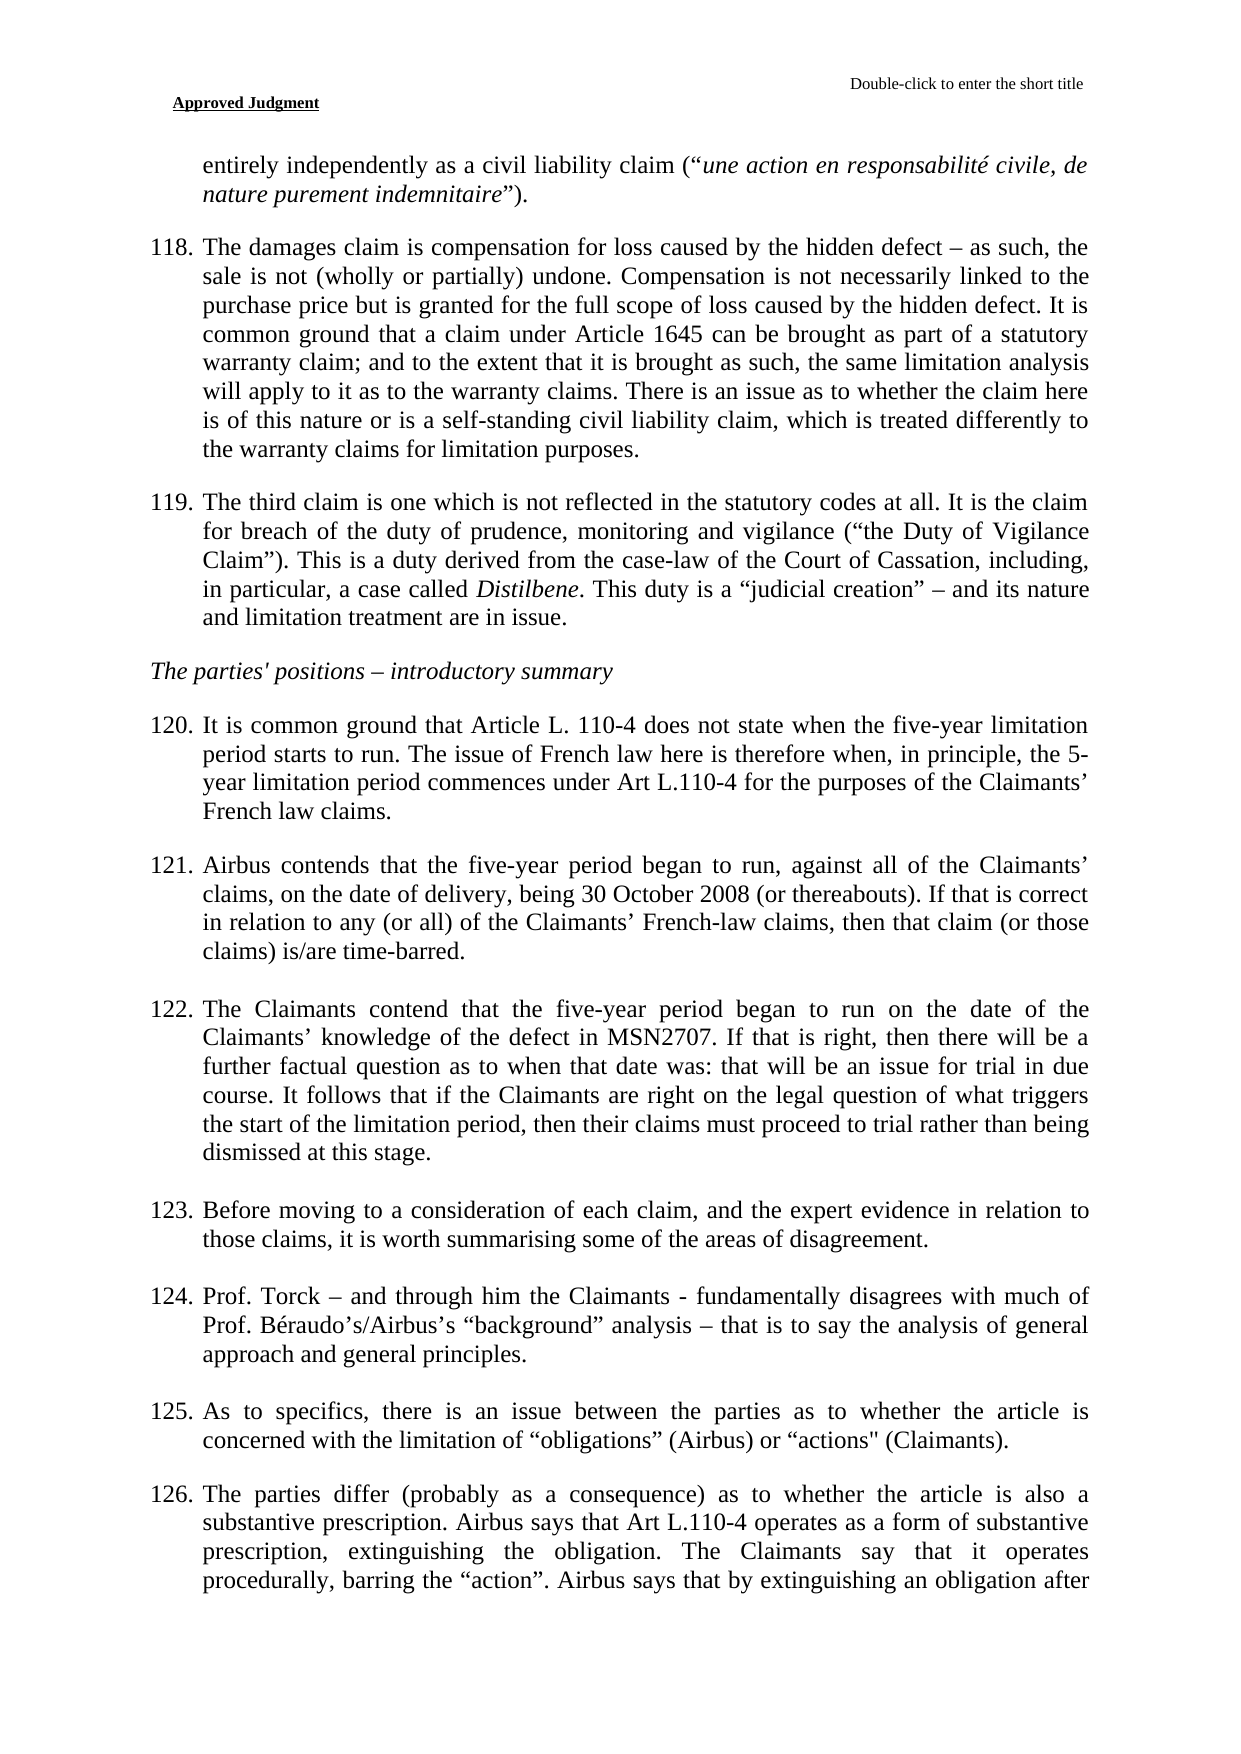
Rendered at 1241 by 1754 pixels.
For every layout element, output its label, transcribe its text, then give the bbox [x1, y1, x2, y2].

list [150, 1479, 1090, 1594]
list The third claim is one which is not reflected in the statutory codes at all. It is the claim for breach of the duty of prudence, monitoring and vigilance (“the Duty of Vigilance Claim”). This is a duty derived from the case-law of the Court of Cassation, including, in particular, a case called Distilbene. This duty is a “judicial creation” – and its nature and limitation treatment are in issue. [150, 487, 1090, 631]
list The Claimants contend that the five-year period began to run on the date of the Claimants’ knowledge of the defect in MSN2707. If that is right, then there will be a further factual question as to when that date was: that will be an issue for trial in due course. It follows that if the Claimants are right on the legal question of what triggers the start of the limitation period, then their claims must proceed to trial rather than being dismissed at this stage. [150, 994, 1090, 1166]
list The damages claim is compensation for loss caused by the hidden defect – as such, the sale is not (wholly or partially) undone. Compensation is not necessarily linked to the purchase price but is granted for the full scope of loss caused by the hidden defect. It is common ground that a claim under Article 1645 can be brought as part of a statutory warranty claim; and to the extent that it is brought as such, the same limitation analysis will apply to it as to the warranty claims. There is an issue as to whether the claim here is of this nature or is a self-standing civil liability claim, which is treated differently to the warranty claims for limitation purposes. [150, 232, 1090, 462]
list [150, 150, 1090, 207]
text The parties' positions – introductory summary [150, 656, 1090, 685]
list Before moving to a consideration of each claim, and the expert evidence in relation to those claims, it is worth summarising some of the areas of disagreement. [150, 1195, 1090, 1252]
list As to specifics, there is an issue between the parties as to whether the article is concerned with the limitation of “obligations” (Airbus) or “actions" (Claimants). [150, 1396, 1090, 1454]
list Prof. Torck – and through him the Claimants - fundamentally disagrees with much of Prof. Béraudo’s/Airbus’s “background” analysis – that is to say the analysis of general approach and general principles. [150, 1281, 1090, 1367]
list Airbus contends that the five-year period began to run, against all of the Claimants’ claims, on the date of delivery, being 30 October 2008 (or thereabouts). If that is correct in relation to any (or all) of the Claimants’ French-law claims, then that claim (or those claims) is/are time-barred. [150, 850, 1090, 965]
list It is common ground that Article L. 110-4 does not state when the five-year limitation period starts to run. The issue of French law here is therefore when, in principle, the 5-year limitation period commences under Art L.110-4 for the purposes of the Claimants’ French law claims. [150, 710, 1090, 825]
